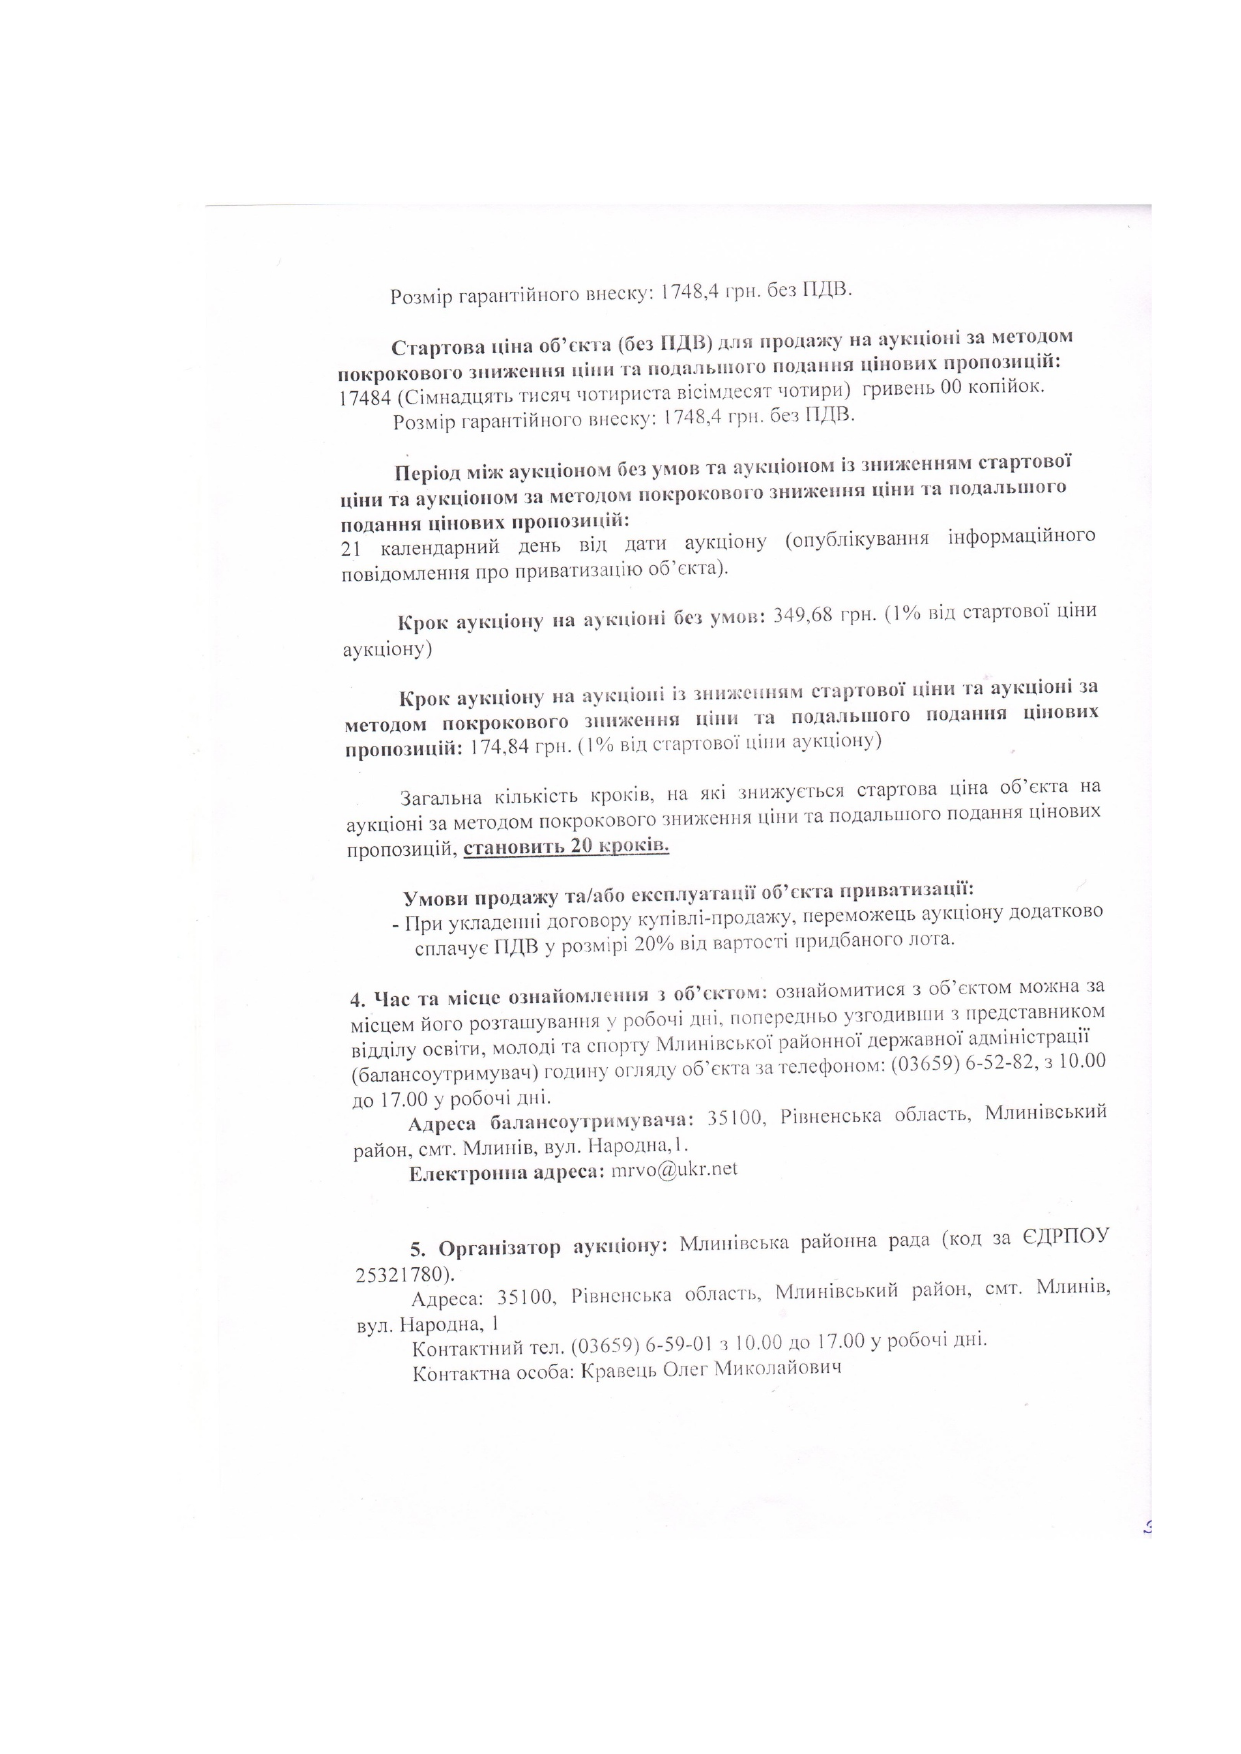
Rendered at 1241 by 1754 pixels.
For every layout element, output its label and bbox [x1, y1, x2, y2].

picture [177, 202, 1152, 1545]
